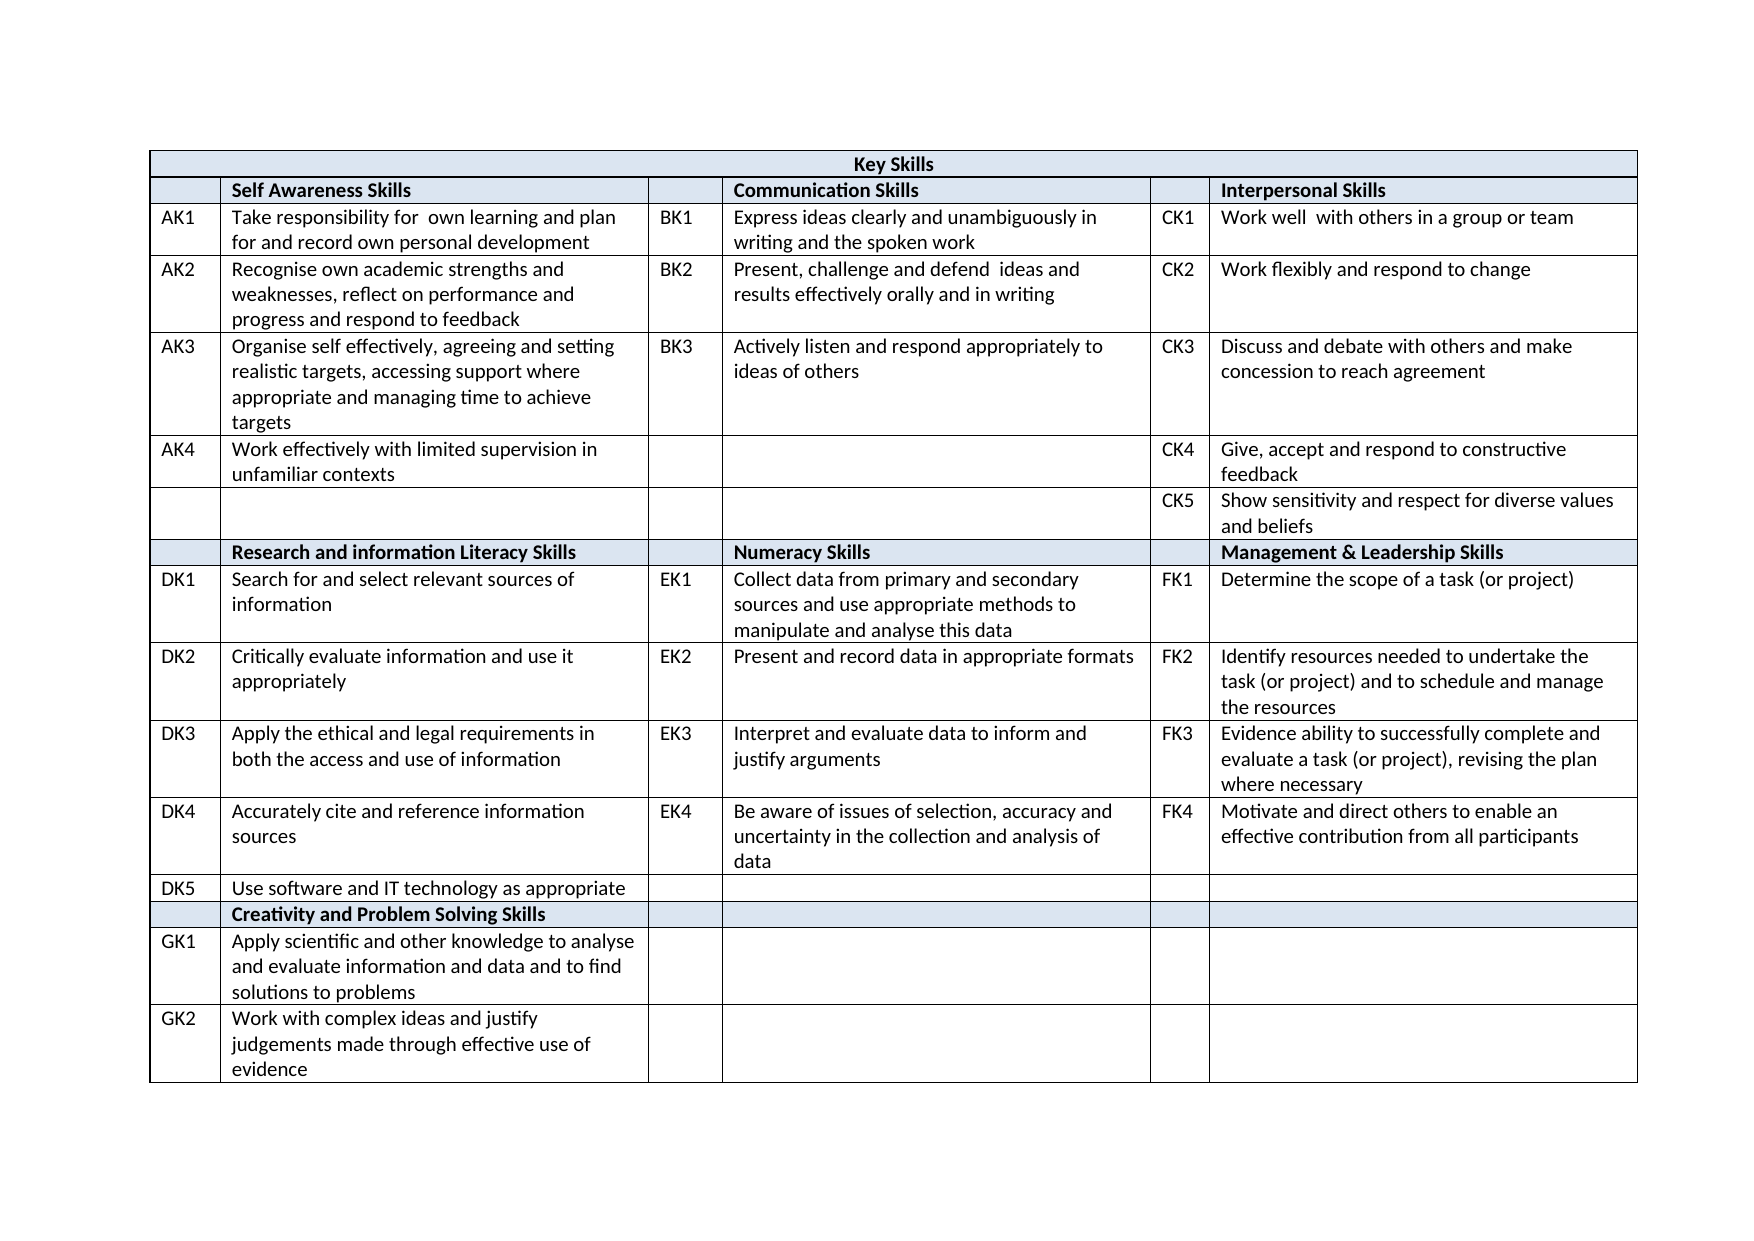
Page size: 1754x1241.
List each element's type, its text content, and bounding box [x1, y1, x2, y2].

table_cell [649, 928, 722, 1004]
table_cell BK1 [649, 204, 722, 255]
table_cell [1210, 902, 1637, 927]
table_cell Identify resources needed to undertake the task (or project) and to schedule and manage the resources [1210, 643, 1637, 719]
table_cell Key Skills [151, 151, 1637, 176]
table_cell Be aware of issues of selection, accuracy and uncertainty in the collection and analysis of data [723, 798, 1150, 874]
table_cell Search for and select relevant sources of information [221, 566, 648, 642]
table_cell CK3 [1151, 333, 1209, 435]
table_cell [151, 902, 220, 927]
table_cell FK3 [1151, 721, 1209, 797]
table_cell [1151, 1005, 1209, 1082]
table_cell [723, 875, 1150, 901]
table_cell Use software and IT technology as appropriate [221, 875, 648, 901]
table_cell Accurately cite and reference information sources [221, 798, 648, 874]
table_cell [649, 902, 722, 927]
table_cell GK2 [151, 1005, 220, 1082]
table_cell EK1 [649, 566, 722, 642]
table_cell [723, 902, 1150, 927]
table_cell Communication Skills [723, 178, 1150, 203]
table_cell Interpersonal Skills [1210, 178, 1637, 203]
table_cell Apply the ethical and legal requirements in both the access and use of information [221, 721, 648, 797]
table_cell Self Awareness Skills [221, 178, 648, 203]
table_cell [649, 436, 722, 487]
table_cell [1151, 875, 1209, 901]
table_cell Discuss and debate with others and make concession to reach agreement [1210, 333, 1637, 435]
table_cell Give, accept and respond to constructive feedback [1210, 436, 1637, 487]
table_cell AK2 [151, 256, 220, 332]
table_cell Actively listen and respond appropriately to ideas of others [723, 333, 1150, 435]
table_cell [151, 178, 220, 203]
table_cell CK4 [1151, 436, 1209, 487]
table_cell EK4 [649, 798, 722, 874]
table_cell Work flexibly and respond to change [1210, 256, 1637, 332]
table_cell [723, 488, 1150, 538]
table_cell [723, 436, 1150, 487]
table_cell [1151, 178, 1209, 203]
table_cell FK2 [1151, 643, 1209, 719]
table_cell Collect data from primary and secondary sources and use appropriate methods to manipulate and analyse this data [723, 566, 1150, 642]
table_cell CK5 [1151, 488, 1209, 538]
table_cell BK3 [649, 333, 722, 435]
table_cell [723, 1005, 1150, 1082]
table_cell Show sensitivity and respect for diverse values and beliefs [1210, 488, 1637, 538]
table_cell DK5 [151, 875, 220, 901]
table_cell [649, 1005, 722, 1082]
table_cell [649, 875, 722, 901]
table_cell Management & Leadership Skills [1210, 540, 1637, 565]
table_cell AK1 [151, 204, 220, 255]
table_cell EK2 [649, 643, 722, 719]
table_cell [1151, 928, 1209, 1004]
table_cell Creativity and Problem Solving Skills [221, 902, 648, 927]
table_cell BK2 [649, 256, 722, 332]
table_cell Determine the scope of a task (or project) [1210, 566, 1637, 642]
table_cell Research and information Literacy Skills [221, 540, 648, 565]
table_cell Work with complex ideas and justify judgements made through effective use of evidence [221, 1005, 648, 1082]
table_cell CK2 [1151, 256, 1209, 332]
table_cell Motivate and direct others to enable an effective contribution from all participants [1210, 798, 1637, 874]
table_cell CK1 [1151, 204, 1209, 255]
table_cell Present and record data in appropriate formats [723, 643, 1150, 719]
table_cell Critically evaluate information and use it appropriately [221, 643, 648, 719]
table_cell Apply scientific and other knowledge to analyse and evaluate information and data and to find solutions to problems [221, 928, 648, 1004]
table_cell [649, 488, 722, 538]
table_cell [1210, 1005, 1637, 1082]
table_cell Interpret and evaluate data to inform and justify arguments [723, 721, 1150, 797]
table_cell AK4 [151, 436, 220, 487]
table_cell Organise self effectively, agreeing and setting realistic targets, accessing support where appropriate and managing time to achieve targets [221, 333, 648, 435]
table_cell [723, 928, 1150, 1004]
table_cell [1210, 875, 1637, 901]
table_cell DK4 [151, 798, 220, 874]
table_cell FK4 [1151, 798, 1209, 874]
table_cell DK3 [151, 721, 220, 797]
table_cell EK3 [649, 721, 722, 797]
table_cell [649, 540, 722, 565]
table_cell [1151, 540, 1209, 565]
table_cell [151, 540, 220, 565]
table_cell [649, 178, 722, 203]
table_cell Work well with others in a group or team [1210, 204, 1637, 255]
table_cell FK1 [1151, 566, 1209, 642]
table_cell [151, 488, 220, 538]
table_cell [1151, 902, 1209, 927]
table_cell Recognise own academic strengths and weaknesses, reflect on performance and progress and respond to feedback [221, 256, 648, 332]
table_cell [221, 488, 648, 538]
table_cell AK3 [151, 333, 220, 435]
table_cell Present, challenge and defend ideas and results effectively orally and in writing [723, 256, 1150, 332]
table_cell Work effectively with limited supervision in unfamiliar contexts [221, 436, 648, 487]
table_cell GK1 [151, 928, 220, 1004]
table_cell Evidence ability to successfully complete and evaluate a task (or project), revising the plan where necessary [1210, 721, 1637, 797]
table_cell Take responsibility for own learning and plan for and record own personal development [221, 204, 648, 255]
table_cell Express ideas clearly and unambiguously in writing and the spoken work [723, 204, 1150, 255]
table_cell DK2 [151, 643, 220, 719]
table_cell DK1 [151, 566, 220, 642]
table_cell [1210, 928, 1637, 1004]
table_cell Numeracy Skills [723, 540, 1150, 565]
